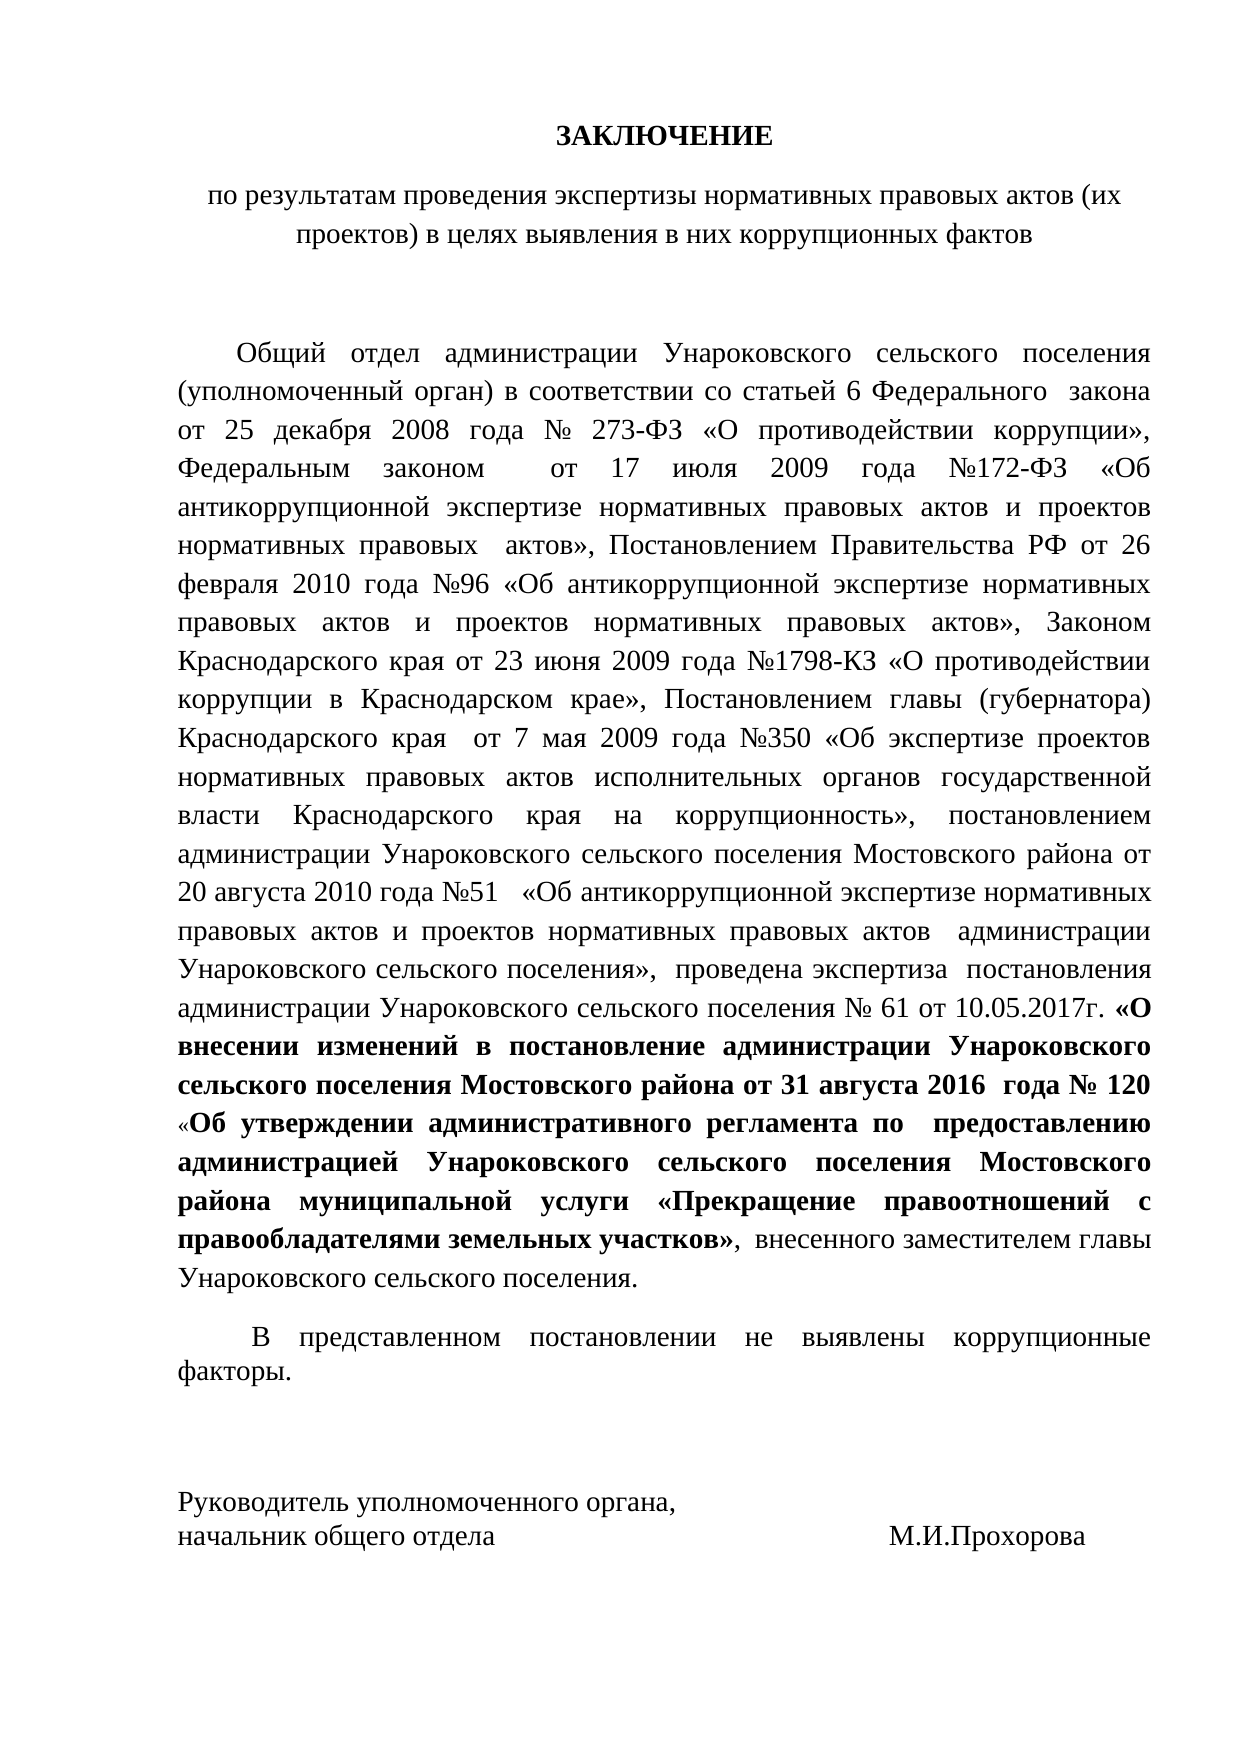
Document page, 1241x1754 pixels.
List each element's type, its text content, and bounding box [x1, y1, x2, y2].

text начальник общего отдела М.И.Прохорова [177, 1518, 1152, 1551]
text В представленном постановлении не выявлены коррупционные факторы. [177, 1319, 1152, 1386]
text Руководитель уполномоченного органа, [177, 1484, 1152, 1518]
text по результатам проведения экспертизы нормативных правовых актов (их проектов) в целях выявления в них коррупционных фактов [177, 177, 1152, 249]
text Общий отдел администрации Унароковского сельского поселения (уполномоченный орган) в соответствии со статьей 6 Федерального закона от 25 декабря 2008 года № 273-ФЗ «О противодействии коррупции», Федеральным законом от 17 июля 2009 года №172-ФЗ «Об антикоррупционной экспертизе нормативных правовых актов и проектов нормативных правовых актов», Постановлением Правительства РФ от 26 февраля 2010 года №96 «Об антикоррупционной экспертизе нормативных правовых актов и проектов нормативных правовых актов», Законом Краснодарского края от 23 июня 2009 года №1798-КЗ «О противодействии коррупции в Краснодарском крае», Постановлением главы (губернатора) Краснодарского края от 7 мая 2009 года №350 «Об экспертизе проектов нормативных правовых актов исполнительных органов государственной власти Краснодарского края на коррупционность», постановлением администрации Унароковского сельского поселения Мостовского района от 20 августа 2010 года №51 «Об антикоррупционной экспертизе нормативных правовых актов и проектов нормативных правовых актов администрации Унароковского сельского поселения», проведена экспертиза постановления администрации Унароковского сельского поселения № 61 от 10.05.2017г. «О внесении изменений в постановление администрации Унароковского сельского поселения Мостовского района от 31 августа 2016 года № 120 «Об утверждении административного регламента по предоставлению администрацией Унароковского сельского поселения Мостовского района муниципальной услуги «Прекращение правоотношений с правообладателями земельных участков», внесенного заместителем главы Унароковского сельского поселения. [177, 335, 1152, 1293]
text ЗАКЛЮЧЕНИЕ [177, 118, 1152, 152]
